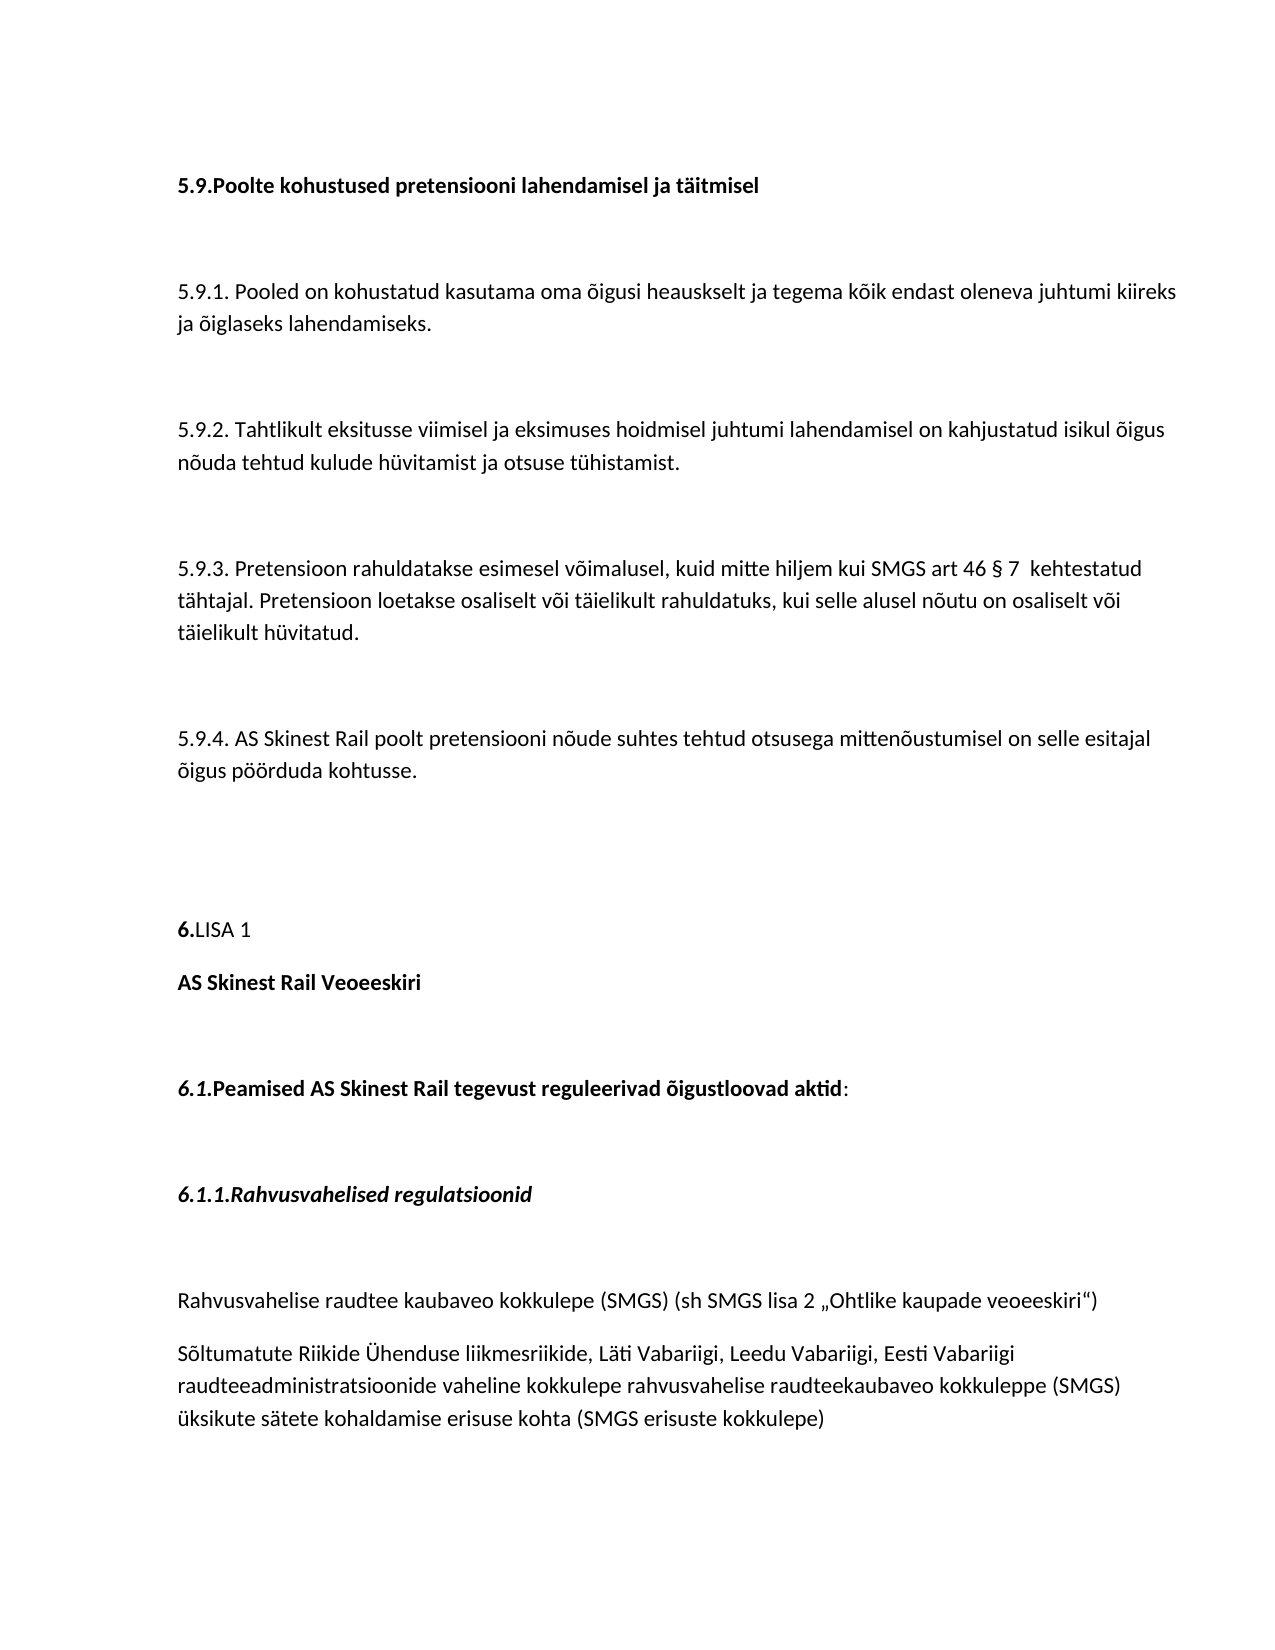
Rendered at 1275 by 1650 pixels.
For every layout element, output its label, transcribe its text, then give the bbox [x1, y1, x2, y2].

text 5.9.Poolte kohustused pretensiooni lahendamisel ja täitmisel [177, 171, 1186, 199]
text 6.1.Peamised AS Skinest Rail tegevust reguleerivad õigustloovad aktid: [177, 1074, 1186, 1102]
text 5.9.4. AS Skinest Rail poolt pretensiooni nõude suhtes tehtud otsusega mittenõustumisel on selle esitajal õigus pöörduda kohtusse. [177, 724, 1186, 784]
text Sõltumatute Riikide Ühenduse liikmesriikide, Läti Vabariigi, Leedu Vabariigi, Eesti Vabariigi raudteeadministratsioonide vaheline kokkulepe rahvusvahelise raudteekaubaveo kokkuleppe (SMGS) üksikute sätete kohaldamise erisuse kohta (SMGS erisuste kokkulepe) [177, 1339, 1186, 1432]
text 5.9.2. Tahtlikult eksitusse viimisel ja eksimuses hoidmisel juhtumi lahendamisel on kahjustatud isikul õigus nõuda tehtud kulude hüvitamist ja otsuse tühistamist. [177, 415, 1186, 476]
text 6.1.1.Rahvusvahelised regulatsioonid [177, 1180, 1186, 1208]
text 6.LISA 1 [177, 915, 1186, 943]
text 5.9.3. Pretensioon rahuldatakse esimesel võimalusel, kuid mitte hiljem kui SMGS art 46 § 7 kehtestatud tähtajal. Pretensioon loetakse osaliselt või täielikult rahuldatuks, kui selle alusel nõutu on osaliselt või täielikult hüvitatud. [177, 554, 1186, 646]
text Rahvusvahelise raudtee kaubaveo kokkulepe (SMGS) (sh SMGS lisa 2 „Ohtlike kaupade veoeeskiri“) [177, 1286, 1186, 1314]
text AS Skinest Rail Veoeeskiri [177, 968, 1186, 996]
text 5.9.1. Pooled on kohustatud kasutama oma õigusi heauskselt ja tegema kõik endast oleneva juhtumi kiireks ja õiglaseks lahendamiseks. [177, 277, 1186, 337]
